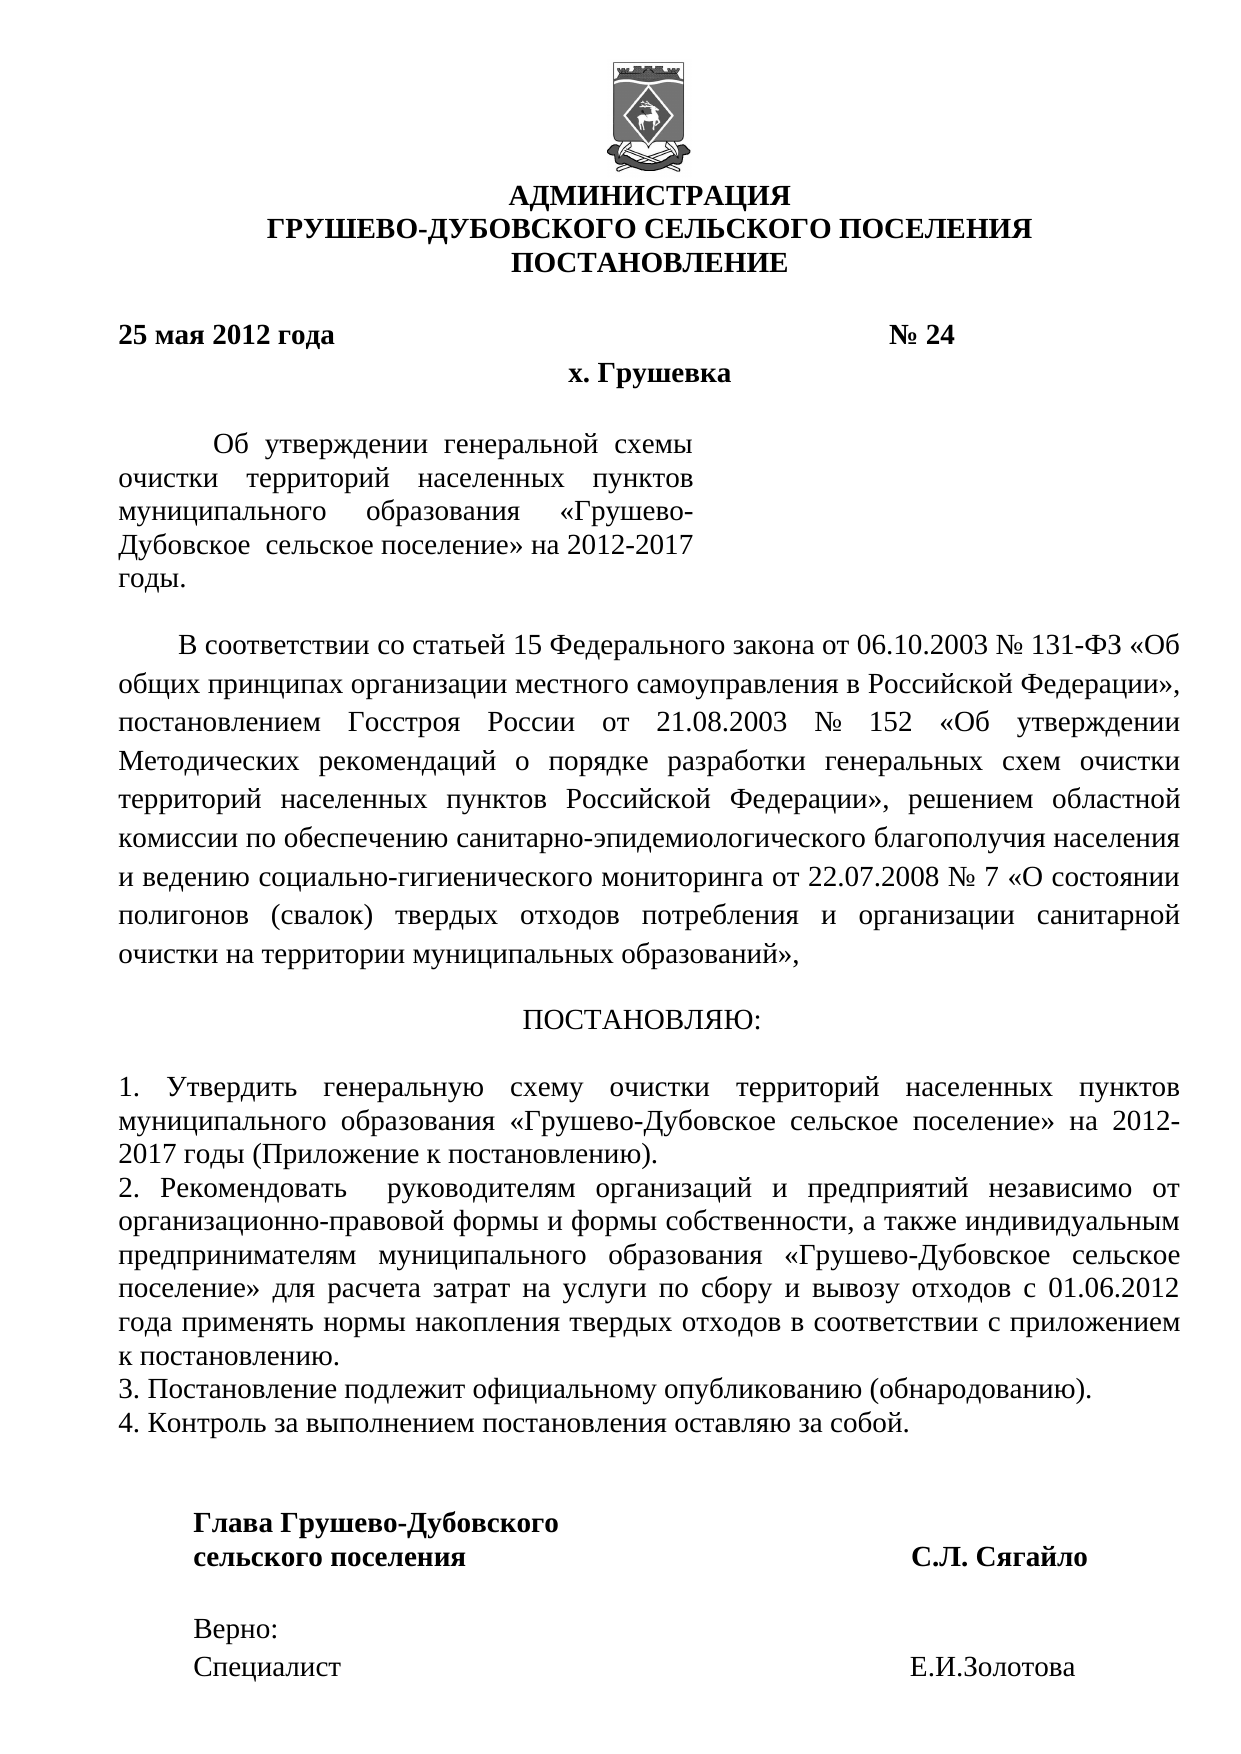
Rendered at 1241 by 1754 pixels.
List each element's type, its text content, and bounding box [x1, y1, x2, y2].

text В соответствии со статьей 15 Федерального закона от 06.10.2003 № 131-ФЗ «Об общих принципах организации местного самоуправления в Российской Федерации», постановлением Госстроя России от 21.08.2003 № 152 «Об утверждении Методических рекомендаций о порядке разработки генеральных схем очистки территорий населенных пунктов Российской Федерации», решением областной комиссии по обеспечению санитарно-эпидемиологического благополучия населения и ведению социально-гигиенического мониторинга от 22.07.2008 № 7 «О состоянии полигонов (свалок) твердых отходов потребления и организации санитарной очистки на территории муниципальных образований», [118, 627, 1181, 969]
text 25 мая 2012 года № 24 [118, 317, 1181, 350]
list Специалист Е.И.Золотова [193, 1649, 1181, 1683]
list сельского поселения С.Л. Сягайло [193, 1539, 1181, 1572]
text 2. Рекомендовать руководителям организаций и предприятий независимо от организационно-правовой формы и формы собственности, а также индивидуальным предпринимателям муниципального образования «Грушево-Дубовское сельское поселение» для расчета затрат на услуги по сбору и вывозу отходов с 01.06.2012 года применять нормы накопления твердых отходов в соответствии с приложением к постановлению. [118, 1170, 1181, 1371]
text ПОСТАНОВЛЕНИЕ [118, 245, 1181, 278]
text 3. Постановление подлежит официальному опубликованию (обнародованию). [118, 1371, 1181, 1405]
text Об утверждении генеральной схемы очистки территорий населенных пунктов муниципального образования «Грушево-Дубовское сельское поселение» на 2012-2017 годы. [118, 426, 694, 594]
text 1. Утвердить генеральную схему очистки территорий населенных пунктов муниципального образования «Грушево-Дубовское сельское поселение» на 2012-2017 годы (Приложение к постановлению). [118, 1069, 1181, 1170]
text ПОСТАНОВЛЯЮ: [118, 1002, 1181, 1036]
picture [606, 59, 693, 178]
list Глава Грушево-Дубовского [193, 1505, 1181, 1539]
text ГРУШЕВО-ДУБОВСКОГО СЕЛЬСКОГО ПОСЕЛЕНИЯ [118, 211, 1181, 245]
text 4. Контроль за выполнением постановления оставляю за собой. [118, 1405, 1181, 1438]
list Верно: [193, 1611, 1181, 1644]
text АДМИНИСТРАЦИЯ [118, 178, 1181, 211]
text х. Грушевка [118, 355, 1181, 389]
